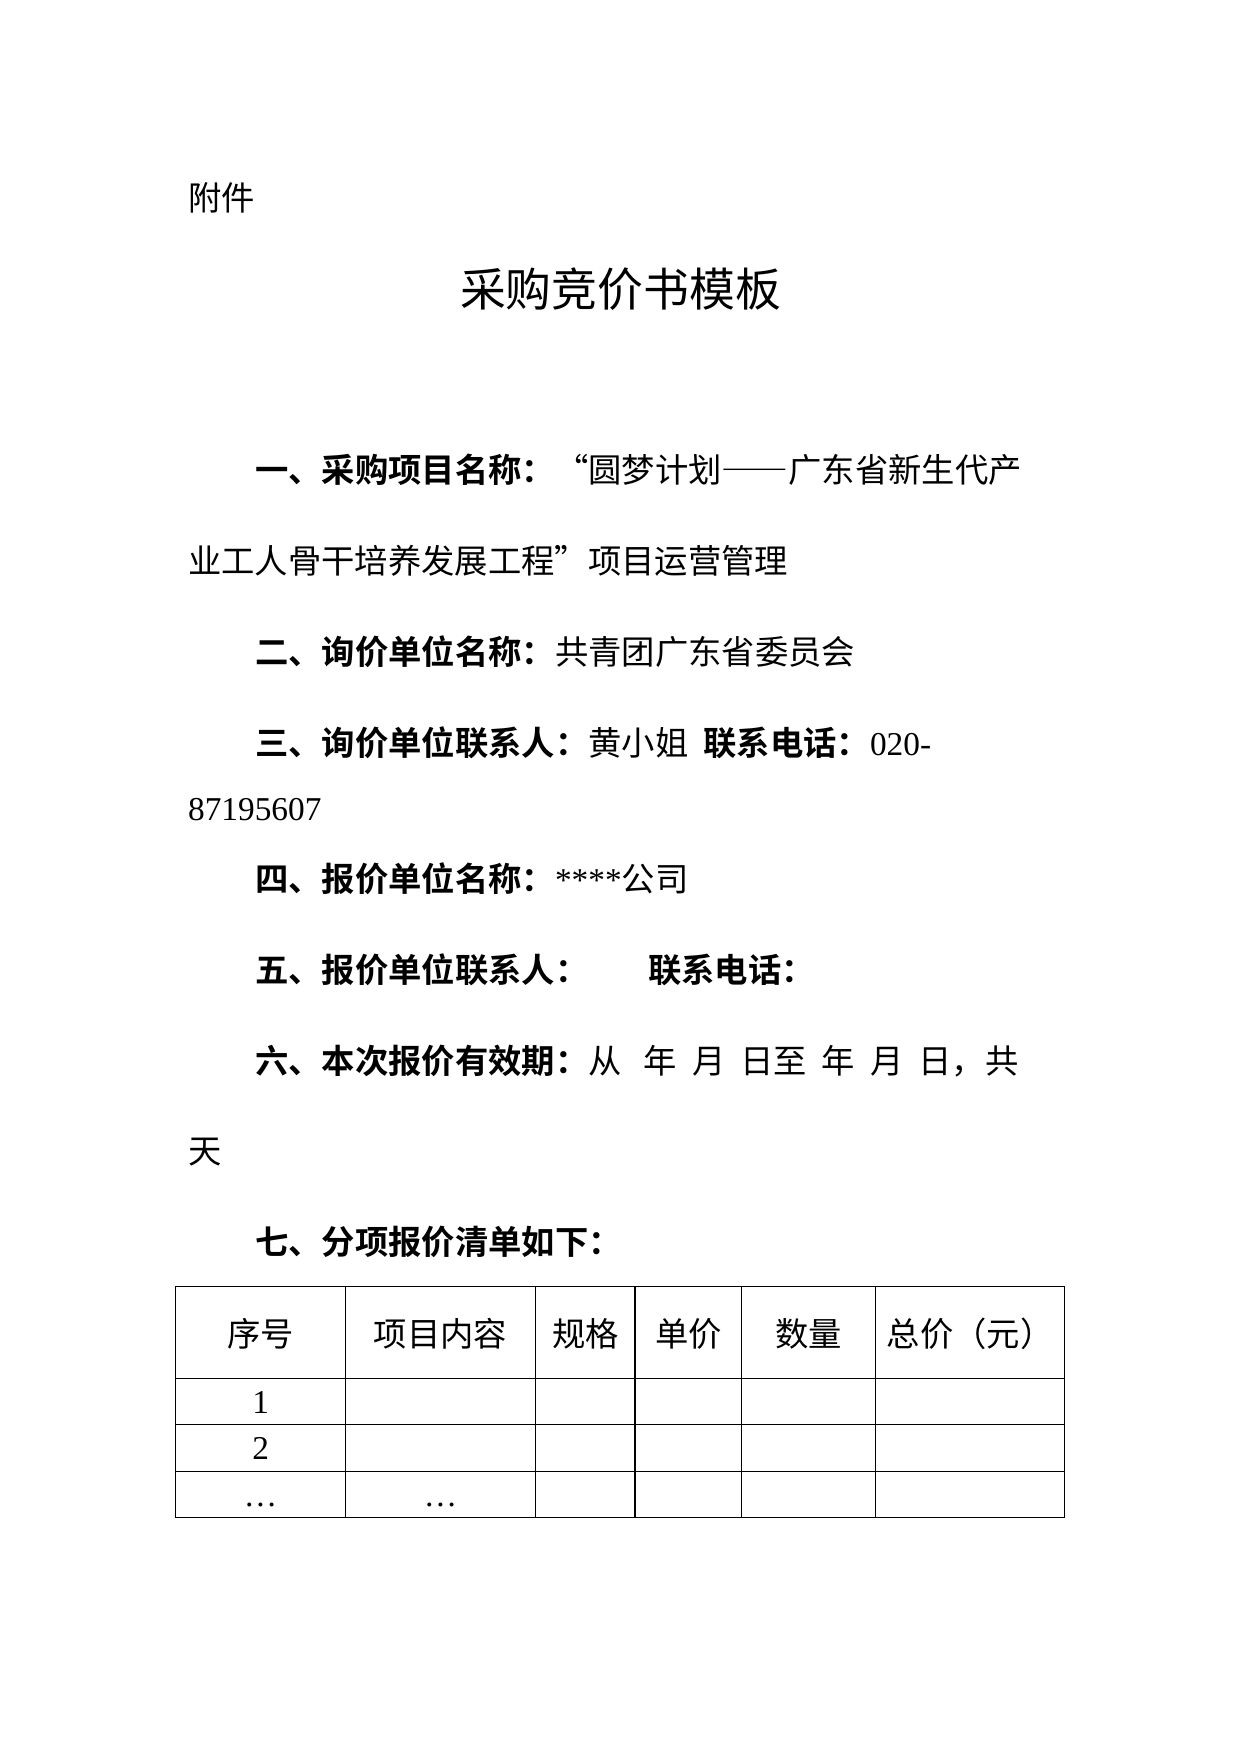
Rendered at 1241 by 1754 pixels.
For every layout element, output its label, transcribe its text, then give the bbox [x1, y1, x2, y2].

table_header 规格 [536, 1287, 634, 1378]
text 六、本次报价有效期：从 年 月 日至 年 月 日，共 天 [188, 1013, 1052, 1195]
text 采购竞价书模板 [188, 241, 1052, 332]
table_header 序号 [176, 1287, 345, 1378]
table_cell [636, 1472, 741, 1517]
table_cell [346, 1379, 535, 1424]
table_cell [346, 1425, 535, 1471]
table_header 总价（元） [876, 1287, 1064, 1378]
text 三、询价单位联系人：黄小姐 联系电话：020-87195607 [188, 695, 1052, 832]
table_cell [536, 1472, 634, 1517]
table_header 项目内容 [346, 1287, 535, 1378]
table_cell [536, 1379, 634, 1424]
table_cell [742, 1379, 875, 1424]
table_cell [636, 1379, 741, 1424]
table_cell [742, 1425, 875, 1471]
table_cell 2 [176, 1425, 345, 1471]
list 二、询价单位名称：共青团广东省委员会 [188, 604, 1052, 695]
table_cell [876, 1379, 1064, 1424]
table_header 单价 [636, 1287, 741, 1378]
text 四、报价单位名称：****公司 [188, 832, 1052, 922]
text 七、分项报价清单如下： [188, 1195, 1052, 1286]
table_cell [876, 1425, 1064, 1471]
table_cell [742, 1472, 875, 1517]
table_cell [876, 1472, 1064, 1517]
text 附件 [188, 150, 1052, 241]
table_cell … [176, 1472, 345, 1517]
list 一、采购项目名称：“圆梦计划——广东省新生代产业工人骨干培养发展工程”项目运营管理 [188, 423, 1052, 604]
table_cell 1 [176, 1379, 345, 1424]
text 五、报价单位联系人： 联系电话： [188, 922, 1052, 1013]
table_header 数量 [742, 1287, 875, 1378]
table_cell … [346, 1472, 535, 1517]
table_cell [536, 1425, 634, 1471]
table_cell [636, 1425, 741, 1471]
